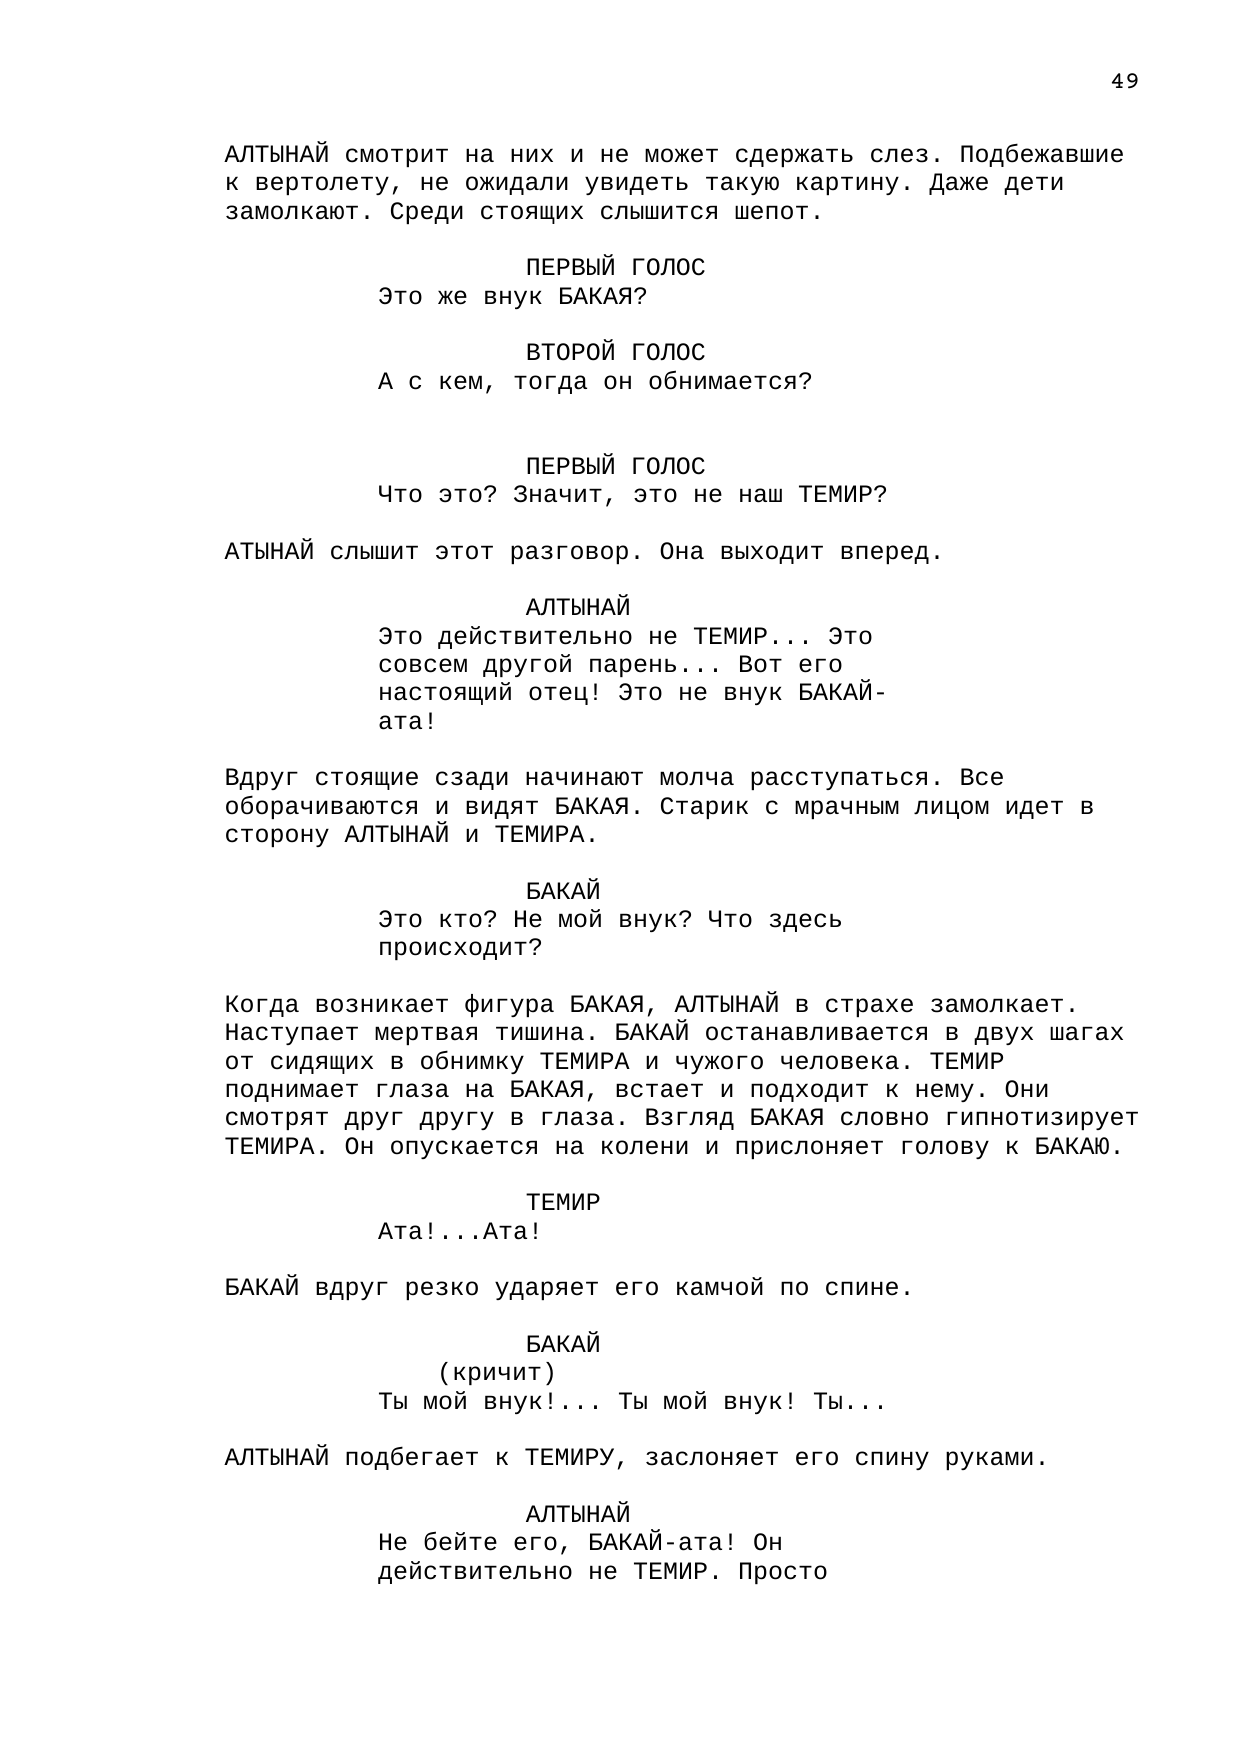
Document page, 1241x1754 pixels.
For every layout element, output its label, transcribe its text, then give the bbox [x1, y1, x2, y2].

text А с кем, тогда он обнимается? [378, 368, 904, 397]
text АТЫНАЙ слышит этот разговор. Она выходит вперед. [224, 538, 1140, 567]
text (кричит) [437, 1360, 833, 1388]
text АЛТЫНАЙ подбегает к ТЕМИРУ, заслоняет его спину руками. [224, 1445, 1140, 1473]
text Это кто? Не мой внук? Что здесь происходит? [378, 907, 904, 963]
text БАКАЙ [526, 1332, 1107, 1360]
text Это же внук БАКАЯ? [378, 283, 904, 312]
text ПЕРВЫЙ ГОЛОС [526, 255, 1107, 283]
text ВТОРОЙ ГОЛОС [526, 340, 1107, 368]
text АЛТЫНАЙ [526, 595, 1107, 623]
text ПЕРВЫЙ ГОЛОС [526, 453, 1107, 482]
text Что это? Значит, это не наш ТЕМИР? [378, 482, 904, 510]
text Ты мой внук!... Ты мой внук! Ты... [378, 1388, 904, 1417]
text Когда возникает фигура БАКАЯ, АЛТЫНАЙ в страхе замолкает. Наступает мертвая тишина. БАКАЙ останавливается в двух шагах от сидящих в обнимку ТЕМИРА и чужого человека. ТЕМИР поднимает глаза на БАКАЯ, встает и подходит к нему. Они смотрят друг другу в глаза. Взгляд БАКАЯ словно гипнотизирует ТЕМИРА. Он опускается на колени и прислоняет голову к БАКАЮ. [224, 992, 1140, 1162]
text БАКАЙ [526, 878, 1107, 907]
text Вдруг стоящие сзади начинают молча расступаться. Все оборачиваются и видят БАКАЯ. Старик с мрачным лицом идет в сторону АЛТЫНАЙ и ТЕМИРА. [224, 765, 1140, 850]
text БАКАЙ вдруг резко ударяет его камчой по спине. [224, 1275, 1140, 1303]
text Ата!...Ата! [378, 1218, 904, 1247]
text Это действительно не ТЕМИР... Это совсем другой парень... Вот его настоящий отец! Это не внук БАКАЙ-ата! [378, 623, 904, 737]
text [378, 1530, 904, 1587]
text ТЕМИР [526, 1190, 1107, 1218]
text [224, 142, 1140, 227]
text АЛТЫНАЙ [526, 1502, 1107, 1530]
